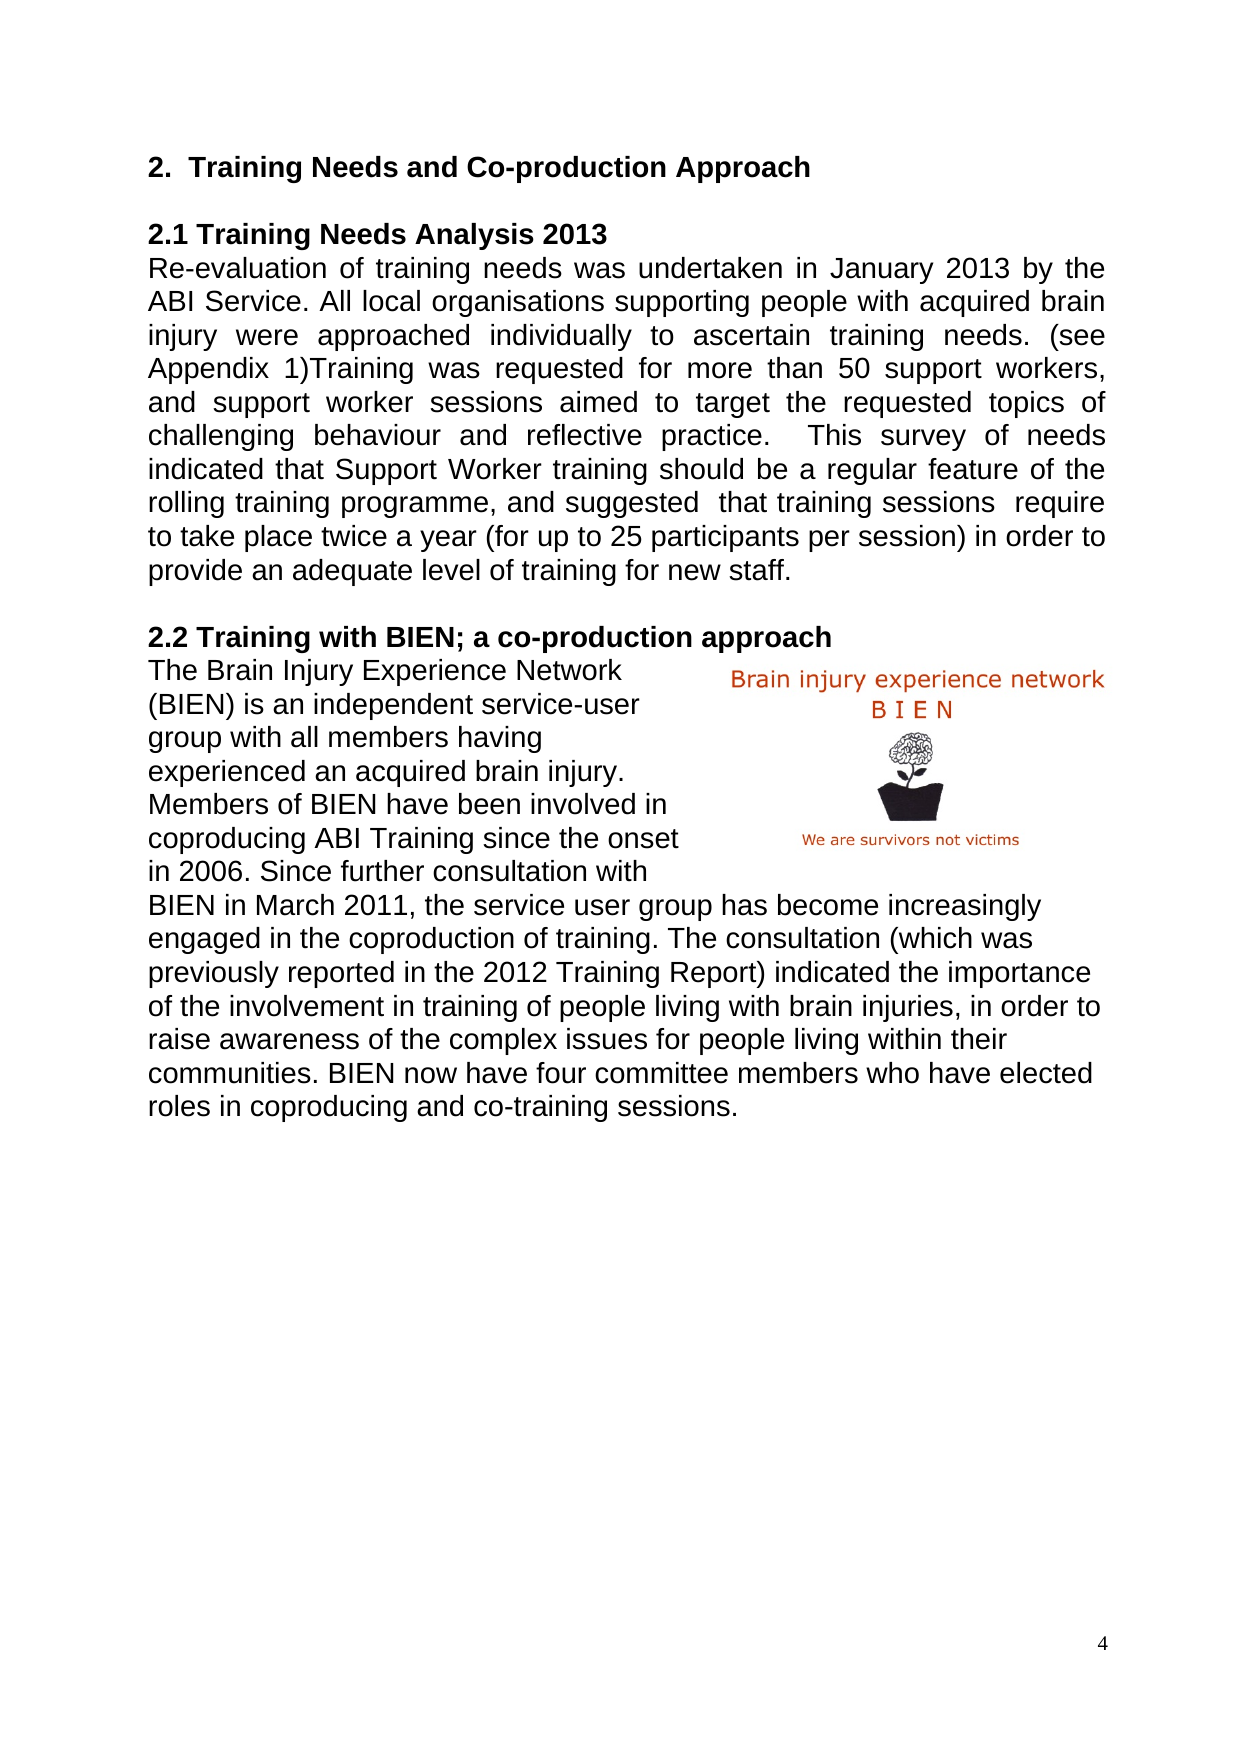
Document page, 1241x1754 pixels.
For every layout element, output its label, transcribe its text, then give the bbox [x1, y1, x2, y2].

text Re-evaluation of training needs was undertaken in January 2013 by the ABI Service. All local organisations supporting people with acquired brain injury were approached individually to ascertain training needs. (see Appendix 1)Training was requested for more than 50 support workers, and support worker sessions aimed to target the requested topics of challenging behaviour and reflective practice. This survey of needs indicated that Support Worker training should be a regular feature of the rolling training programme, and suggested that training sessions require to take place twice a year (for up to 25 participants per session) in order to provide an adequate level of training for new staff. [148, 251, 1107, 586]
picture [718, 653, 1114, 869]
text 2.2 Training with BIEN; a co-production approach [148, 619, 1107, 653]
text 2.1 Training Needs Analysis 2013 [148, 217, 1107, 251]
text The Brain Injury Experience Network (BIEN) is an independent service-user group with all members having experienced an acquired brain injury. Members of BIEN have been involved in coproducing Training since the onset in 2006. Since further consultation with BIEN in March 2011, the service user group has become increasingly engaged in the coproduction of training. The consultation (which was previously reported in the 2012 Training Report) indicated the importance of the involvement in training of people living with brain injuries, in order to raise awareness of the complex issues for people living within their communities. BIEN now have four committee members who have elected roles in coproducing and co-training sessions. [148, 653, 1107, 1123]
text 2. Training Needs and Co-production Approach [148, 150, 1107, 183]
